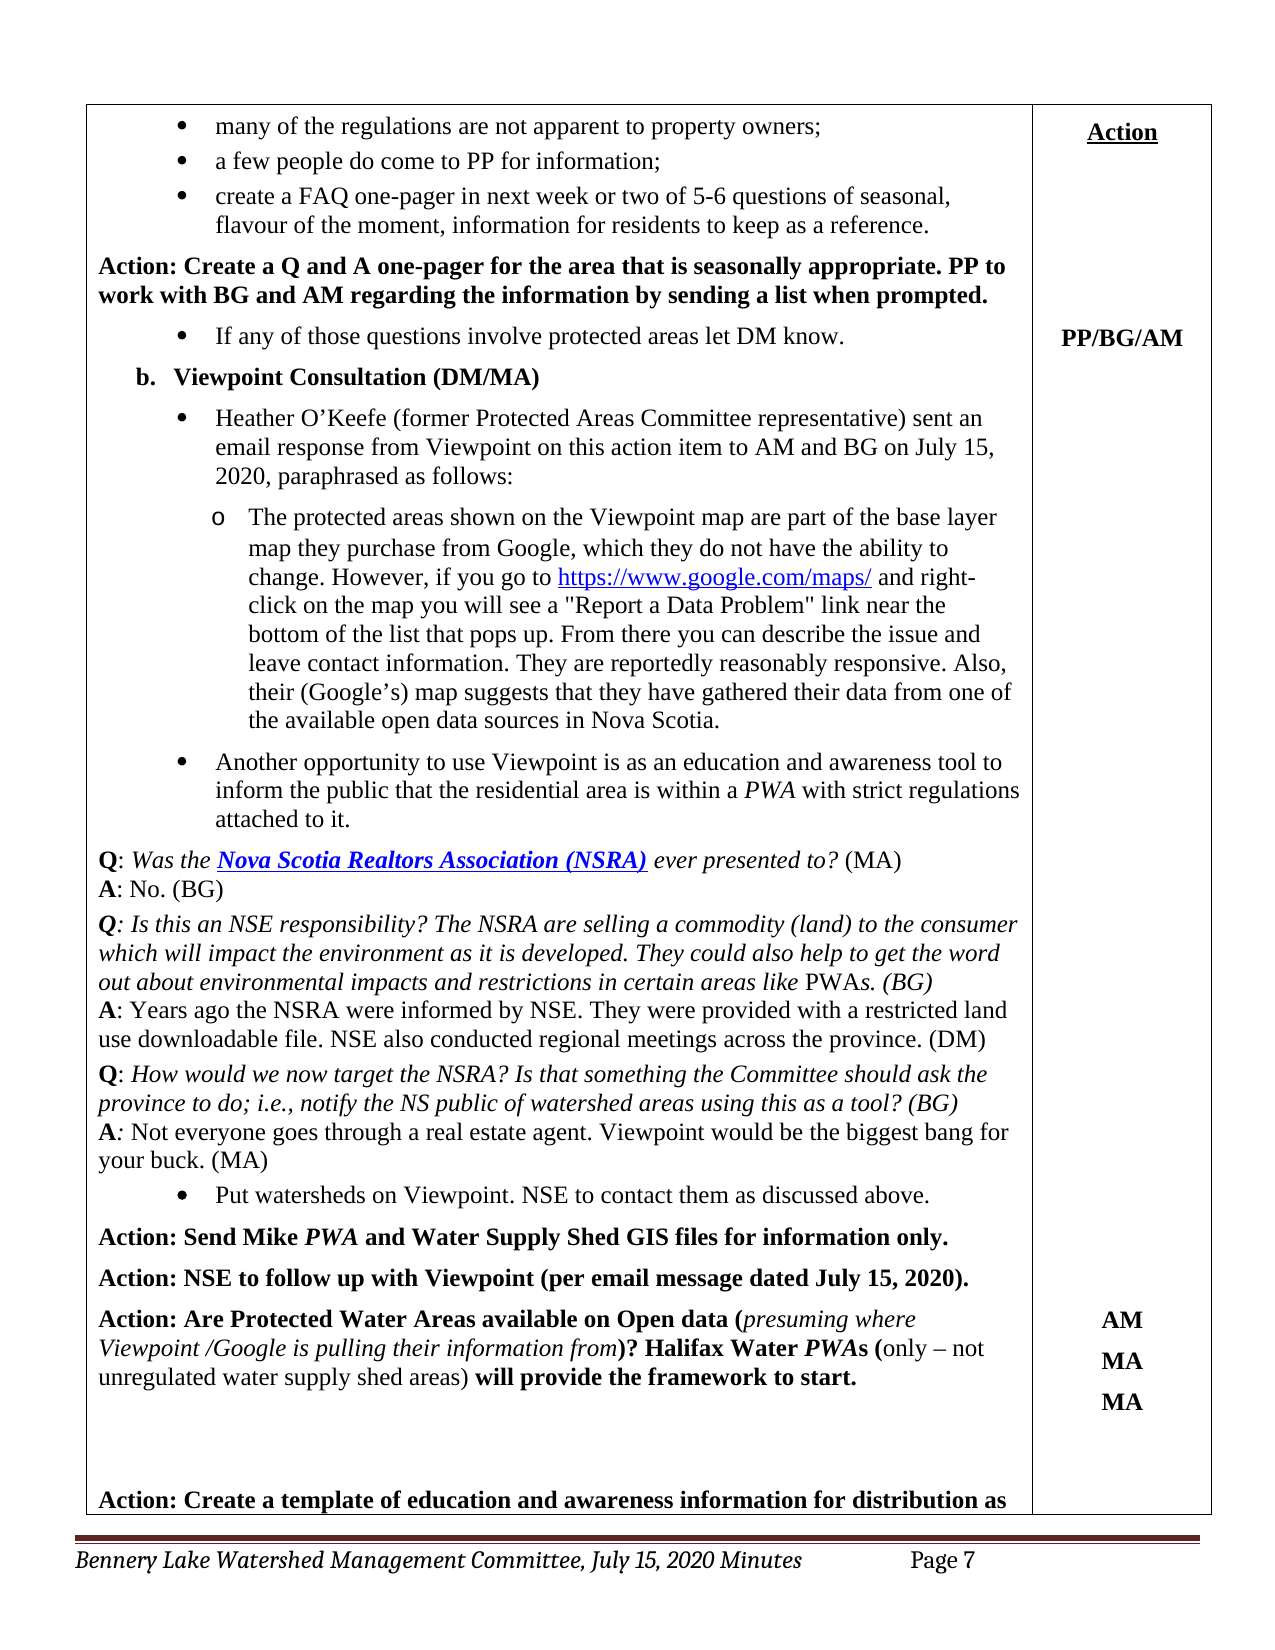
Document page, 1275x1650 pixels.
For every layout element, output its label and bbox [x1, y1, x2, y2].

table_header [1033, 105, 1211, 1514]
table_header [87, 105, 1032, 1514]
